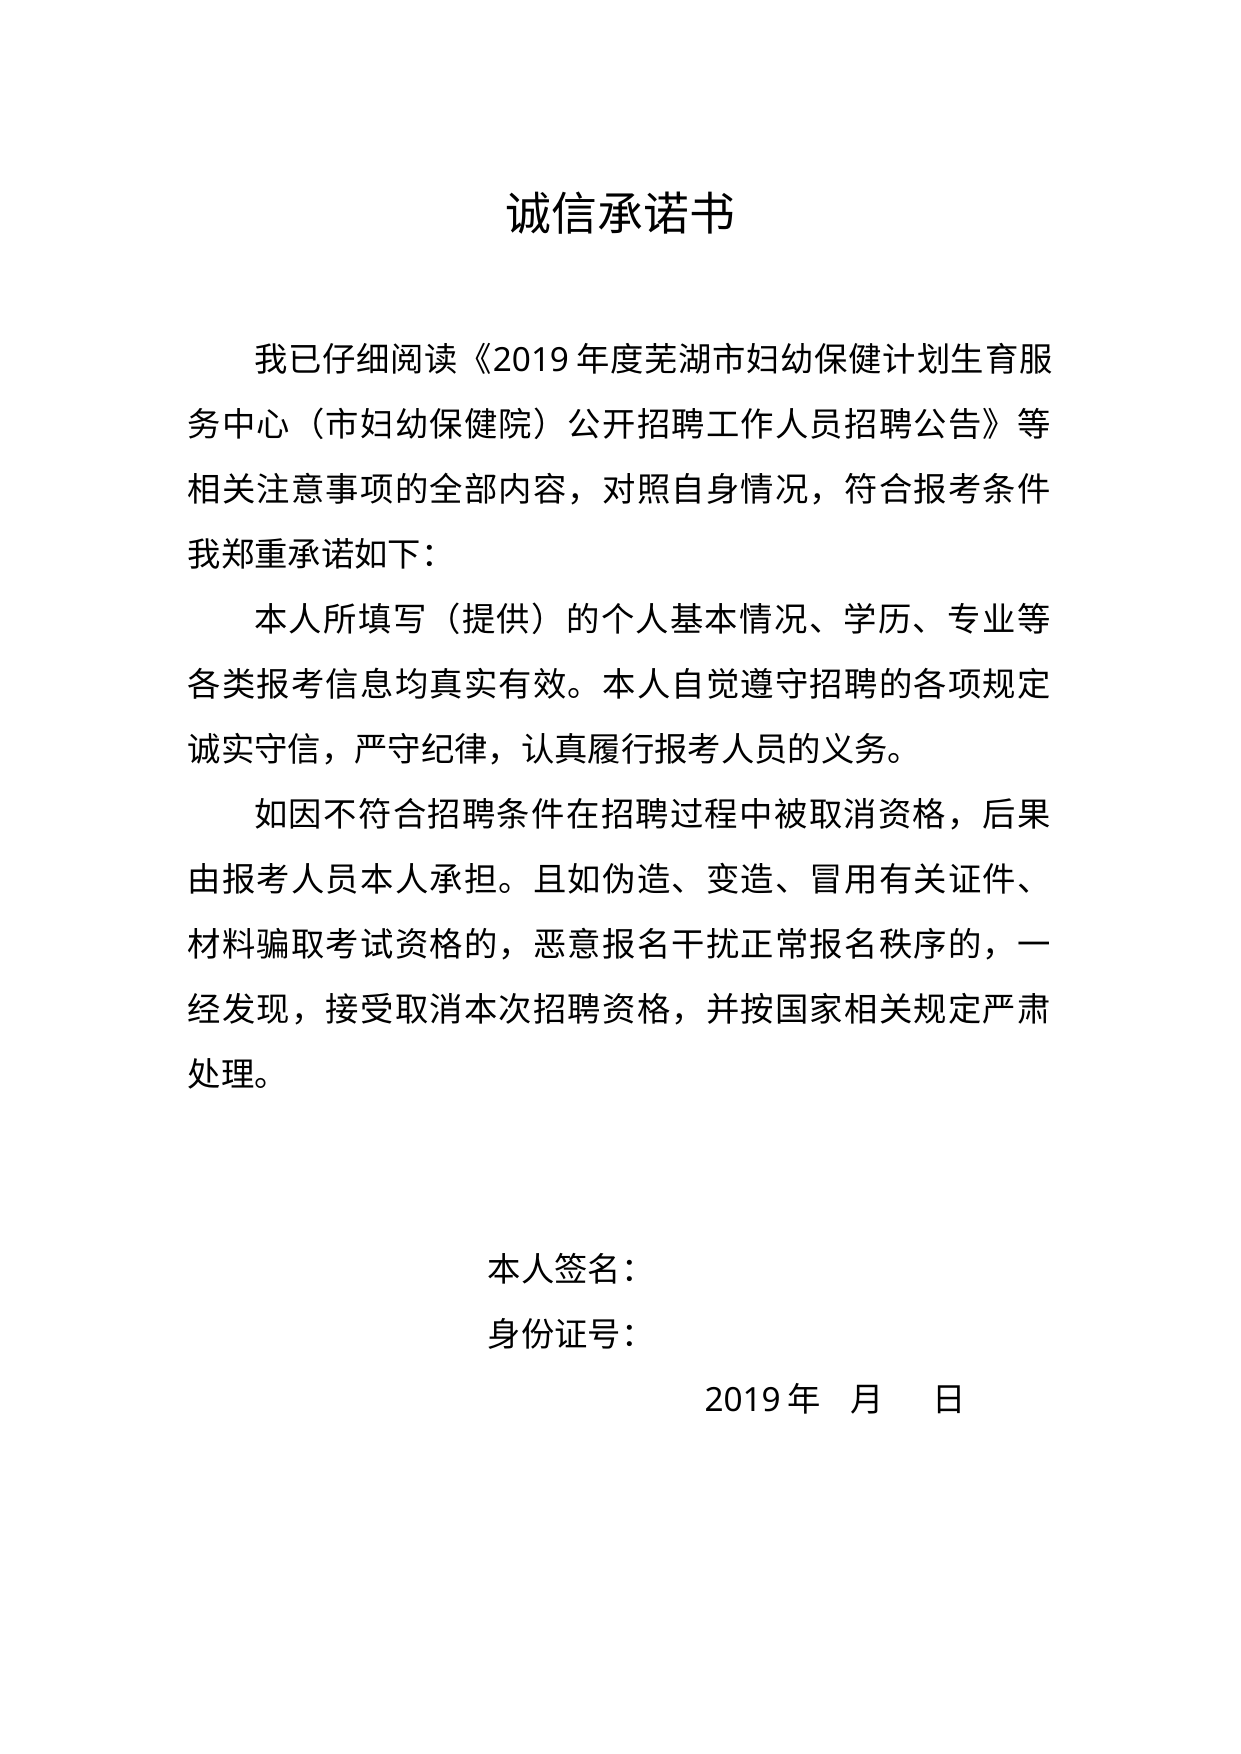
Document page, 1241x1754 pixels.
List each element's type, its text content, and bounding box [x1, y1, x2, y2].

text 身份证号： [188, 1299, 1053, 1364]
text 我已仔细阅读《2019年度芜湖市妇幼保健计划生育服务中心（市妇幼保健院）公开招聘工作人员招聘公告》等相关注意事项的全部内容，对照自身情况，符合报考条件。我郑重承诺如下： [187, 324, 1053, 584]
text 本人签名： [188, 1234, 1053, 1299]
text 如因不符合招聘条件在招聘过程中被取消资格，后果由报考人员本人承担。且如伪造、变造、冒用有关证件、材料骗取考试资格的，恶意报名干扰正常报名秩序的，一经发现，接受取消本次招聘资格，并按国家相关规定严肃处理。 [187, 779, 1053, 1104]
text 本人所填写（提供）的个人基本情况、学历、专业等各类报考信息均真实有效。本人自觉遵守招聘的各项规定，诚实守信，严守纪律，认真履行报考人员的义务。 [187, 584, 1053, 779]
text 诚信承诺书 [187, 162, 1053, 259]
text 2019年 月 日 [188, 1364, 1053, 1429]
